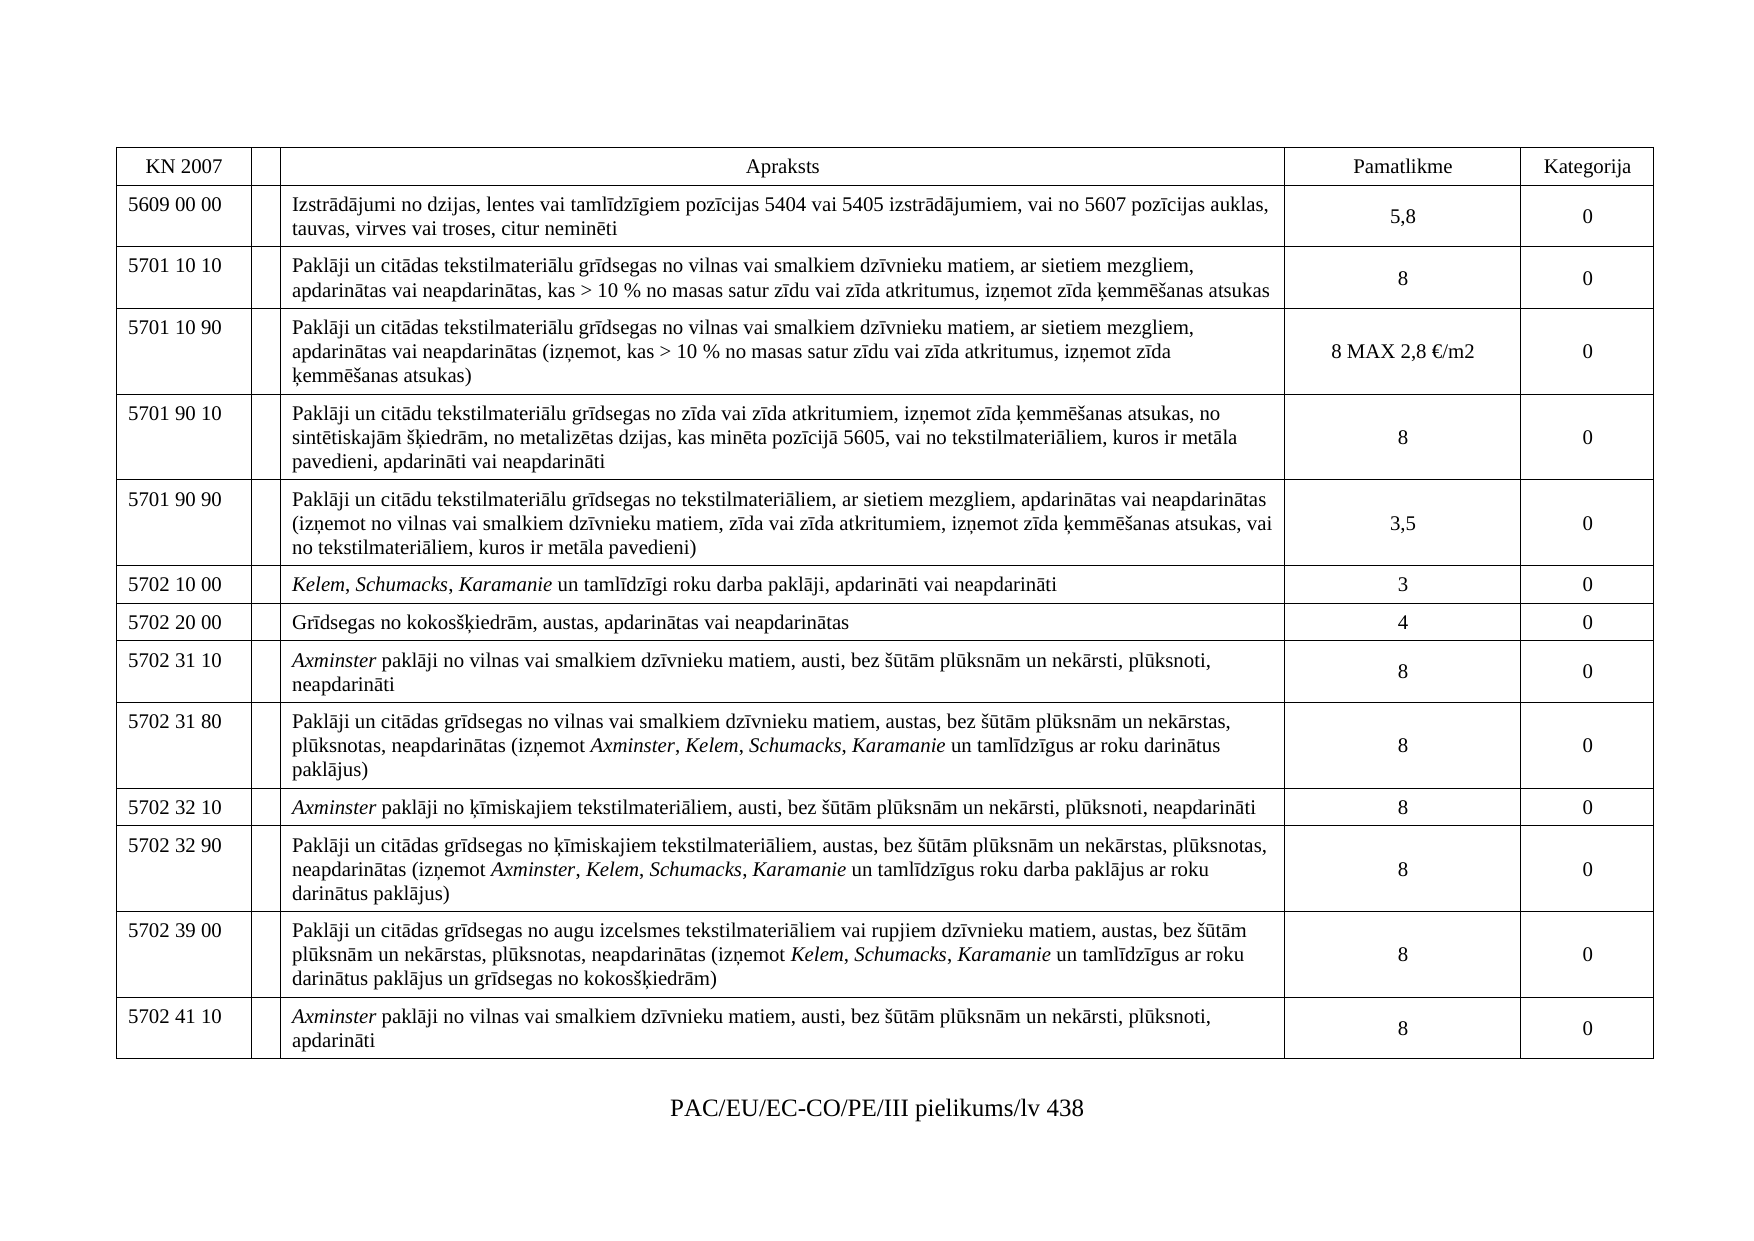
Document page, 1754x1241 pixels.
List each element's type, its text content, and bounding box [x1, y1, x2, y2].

table_header [252, 148, 280, 184]
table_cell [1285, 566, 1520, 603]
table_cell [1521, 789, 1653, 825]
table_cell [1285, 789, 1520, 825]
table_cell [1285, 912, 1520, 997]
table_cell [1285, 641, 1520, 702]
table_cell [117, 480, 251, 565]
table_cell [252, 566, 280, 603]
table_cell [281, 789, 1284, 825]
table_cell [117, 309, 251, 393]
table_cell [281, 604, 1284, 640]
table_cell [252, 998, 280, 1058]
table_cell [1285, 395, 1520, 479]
table_header KN 2007 [117, 148, 251, 184]
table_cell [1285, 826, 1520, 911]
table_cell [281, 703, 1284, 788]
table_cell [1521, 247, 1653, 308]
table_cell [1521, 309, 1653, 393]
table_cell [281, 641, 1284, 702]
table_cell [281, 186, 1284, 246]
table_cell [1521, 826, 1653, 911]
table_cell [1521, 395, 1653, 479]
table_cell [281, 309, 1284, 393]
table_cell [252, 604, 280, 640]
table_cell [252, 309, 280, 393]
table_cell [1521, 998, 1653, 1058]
table_header Pamatlikme [1285, 148, 1520, 184]
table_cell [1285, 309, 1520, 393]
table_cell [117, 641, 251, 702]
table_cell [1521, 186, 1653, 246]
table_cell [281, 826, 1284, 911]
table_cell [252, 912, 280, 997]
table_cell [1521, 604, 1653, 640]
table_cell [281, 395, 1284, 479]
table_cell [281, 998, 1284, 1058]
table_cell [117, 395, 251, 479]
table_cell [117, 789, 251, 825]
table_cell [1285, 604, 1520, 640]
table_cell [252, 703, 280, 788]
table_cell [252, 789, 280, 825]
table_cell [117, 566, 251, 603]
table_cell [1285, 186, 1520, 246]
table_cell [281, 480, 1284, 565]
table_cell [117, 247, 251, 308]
table_header Apraksts [281, 148, 1284, 184]
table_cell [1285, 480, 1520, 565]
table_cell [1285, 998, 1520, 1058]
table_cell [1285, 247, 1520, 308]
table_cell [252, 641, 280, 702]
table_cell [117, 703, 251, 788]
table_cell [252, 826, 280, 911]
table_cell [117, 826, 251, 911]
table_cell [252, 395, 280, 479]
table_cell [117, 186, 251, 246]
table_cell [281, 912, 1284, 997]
table_header Kategorija [1521, 148, 1653, 184]
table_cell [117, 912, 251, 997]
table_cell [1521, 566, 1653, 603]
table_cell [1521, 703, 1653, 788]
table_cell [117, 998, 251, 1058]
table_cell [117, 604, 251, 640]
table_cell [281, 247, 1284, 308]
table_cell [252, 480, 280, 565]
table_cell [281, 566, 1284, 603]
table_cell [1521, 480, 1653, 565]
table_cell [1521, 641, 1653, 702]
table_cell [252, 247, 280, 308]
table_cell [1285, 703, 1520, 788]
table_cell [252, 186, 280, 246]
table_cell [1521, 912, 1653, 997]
